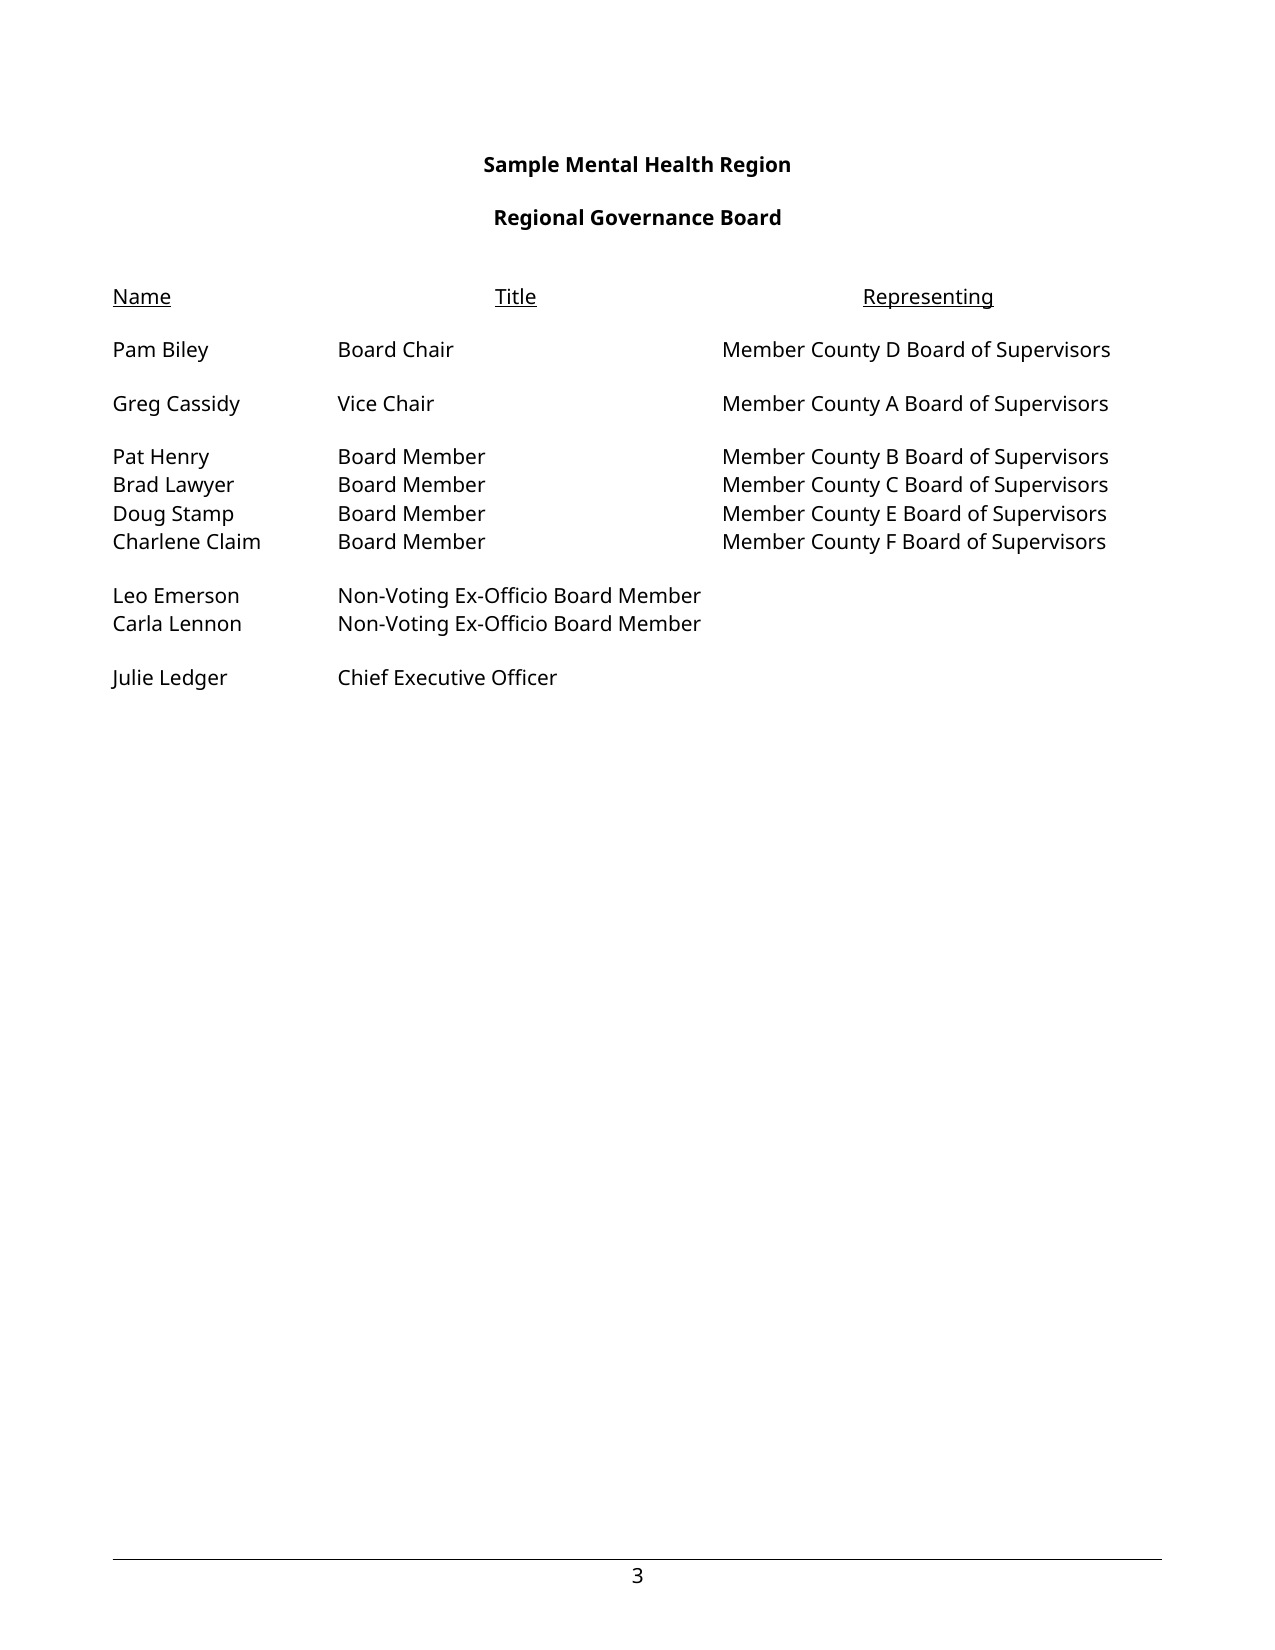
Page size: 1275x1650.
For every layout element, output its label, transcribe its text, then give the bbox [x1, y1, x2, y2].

text Name Title Representing [112, 282, 1162, 310]
text Greg Cassidy Vice Chair Member County A Board of Supervisors [112, 389, 1189, 417]
text Pat Henry Board Member Member County B Board of Supervisors [112, 442, 1189, 471]
text Sample Mental Health Region [112, 150, 1162, 178]
text Julie Ledger Chief Executive Officer [112, 663, 1162, 691]
text Leo Emerson Non-Voting Ex-Officio Board Member [112, 581, 1162, 609]
text Carla Lennon Non-Voting Ex-Officio Board Member [112, 609, 1162, 638]
text Charlene Claim Board Member Member County F Board of Supervisors [112, 527, 1189, 556]
text Regional Governance Board [112, 203, 1162, 232]
text Brad Lawyer Board Member Member County C Board of Supervisors [112, 471, 1189, 499]
text Doug Stamp Board Member Member County E Board of Supervisors [112, 499, 1189, 527]
text Pam Biley Board Chair Member County D Board of Supervisors [112, 335, 1189, 364]
